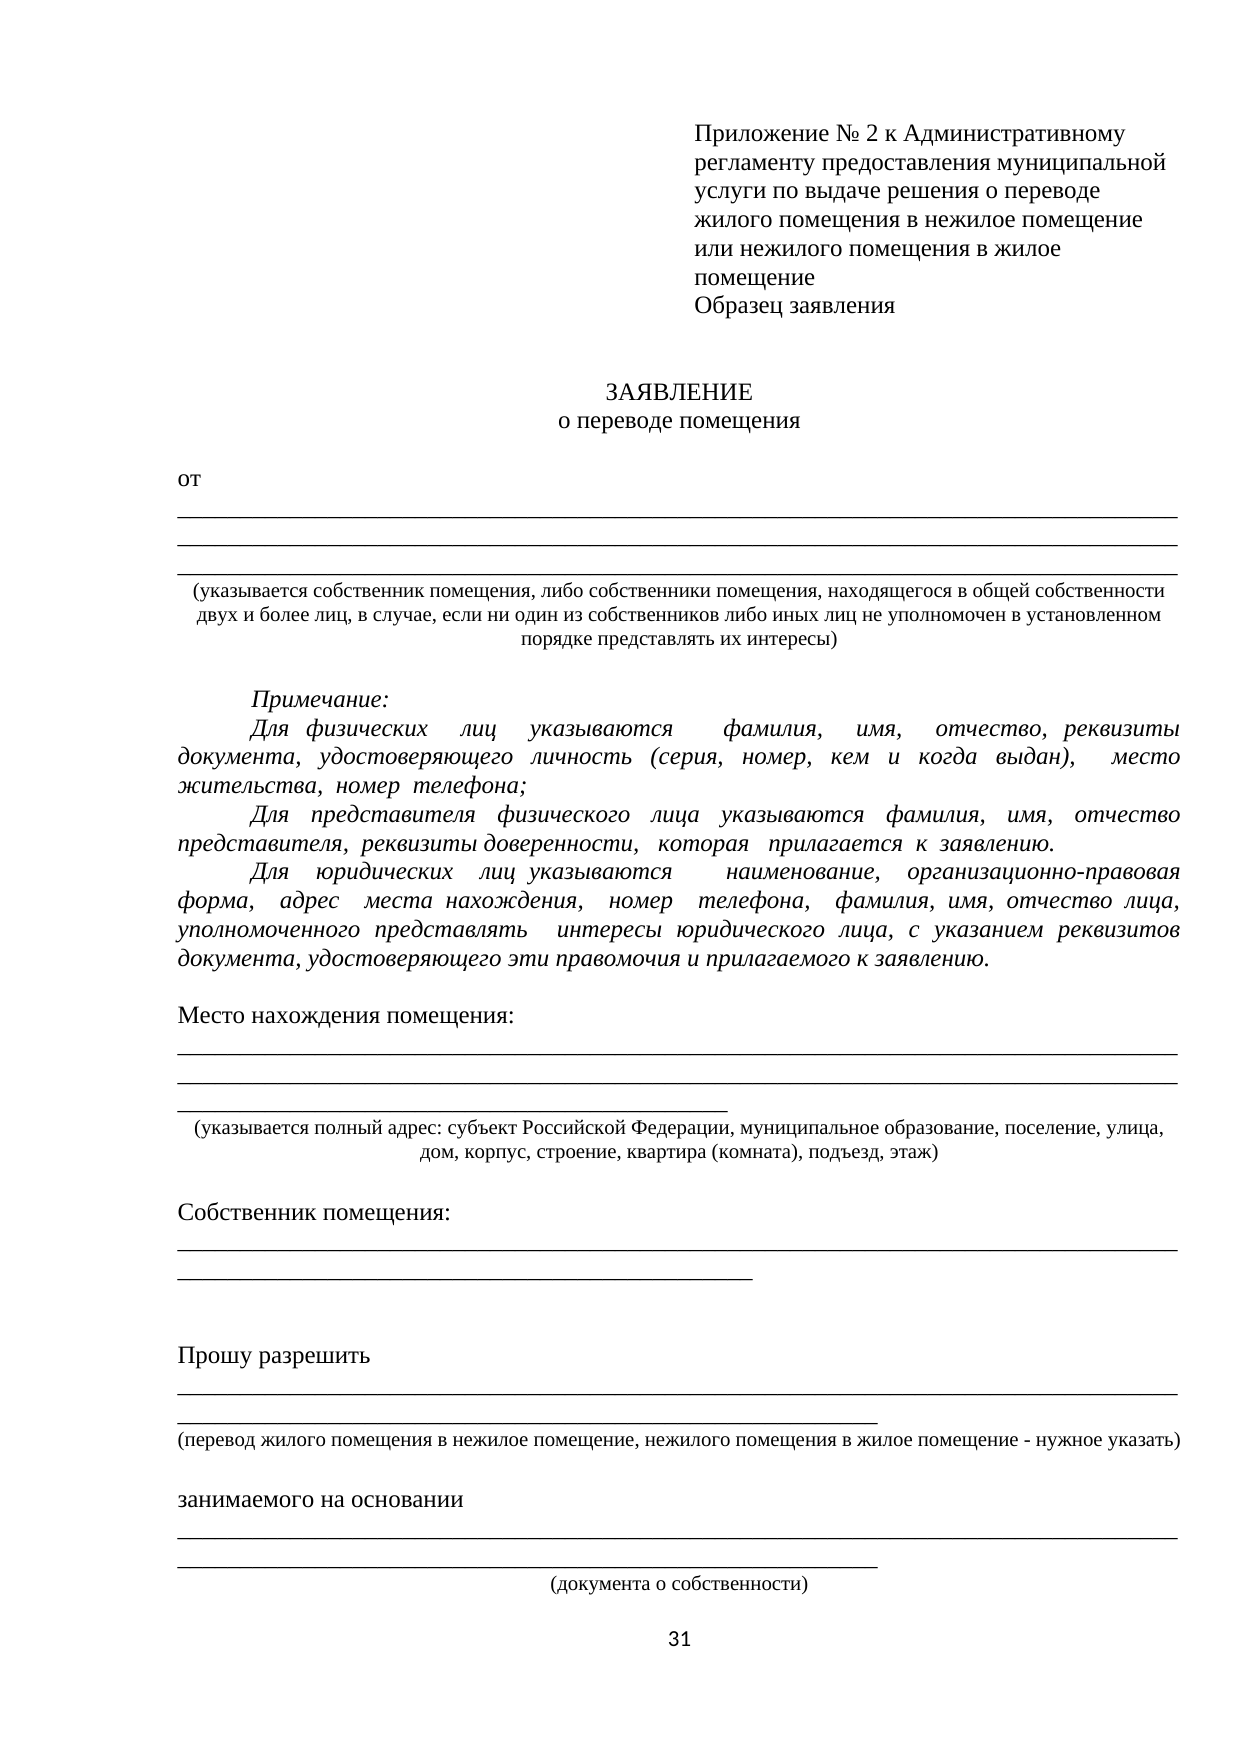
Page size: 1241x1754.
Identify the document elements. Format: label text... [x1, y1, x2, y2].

text занимаемого на основании ________________________________________________________________________________________________________________________________________ [177, 1484, 1181, 1571]
text Место нахождения помещения: ____________________________________________________________________________________________________________________________________________________________________________________________________________ [177, 1000, 1181, 1115]
text ЗАЯВЛЕНИЕ [177, 377, 1181, 406]
text от ________________________________________________________________________________________________________________________________________________________________________________________________________________________________________________ [177, 463, 1181, 578]
text Приложение № 2 к Административному регламенту предоставления муниципальной услуги по выдаче решения о переводе жилого помещения в нежилое помещение или нежилого помещения в жилое помещение Образец заявления [177, 118, 1181, 319]
text (перевод жилого помещения в нежилое помещение, нежилого помещения в жилое помещение - нужное указать) [177, 1427, 1181, 1451]
text Для юридических лиц указываются наименование, организационно-правовая форма, адрес места нахождения, номер телефона, фамилия, имя, отчество лица, уполномоченного представлять интересы юридического лица, с указанием реквизитов документа, удостоверяющего эти правомочия и прилагаемого к заявлению. [177, 856, 1181, 971]
text о переводе помещения [177, 406, 1181, 434]
text Примечание: [177, 684, 1181, 713]
text (указывается собственник помещения, либо собственники помещения, находящегося в общей собственности двух и более лиц, в случае, если ни один из собственников либо иных лиц не уполномочен в установленном порядке представлять их интересы) [177, 578, 1181, 650]
text Для физических лиц указываются фамилия, имя, отчество, реквизиты документа, удостоверяющего личность (серия, номер, кем и когда выдан), место жительства, номер телефона; [177, 713, 1181, 799]
text Собственник помещения: ______________________________________________________________________________________________________________________________ [177, 1197, 1181, 1283]
text Для представителя физического лица указываются фамилия, имя, отчество представителя, реквизиты доверенности, которая прилагается к заявлению. [177, 799, 1181, 856]
text (документа о собственности) [177, 1571, 1181, 1595]
text Прошу разрешить ________________________________________________________________________________________________________________________________________ [177, 1341, 1181, 1427]
text (указывается полный адрес: субъект Российской Федерации, муниципальное образование, поселение, улица, дом, корпус, строение, квартира (комната), подъезд, этаж) [177, 1115, 1181, 1163]
